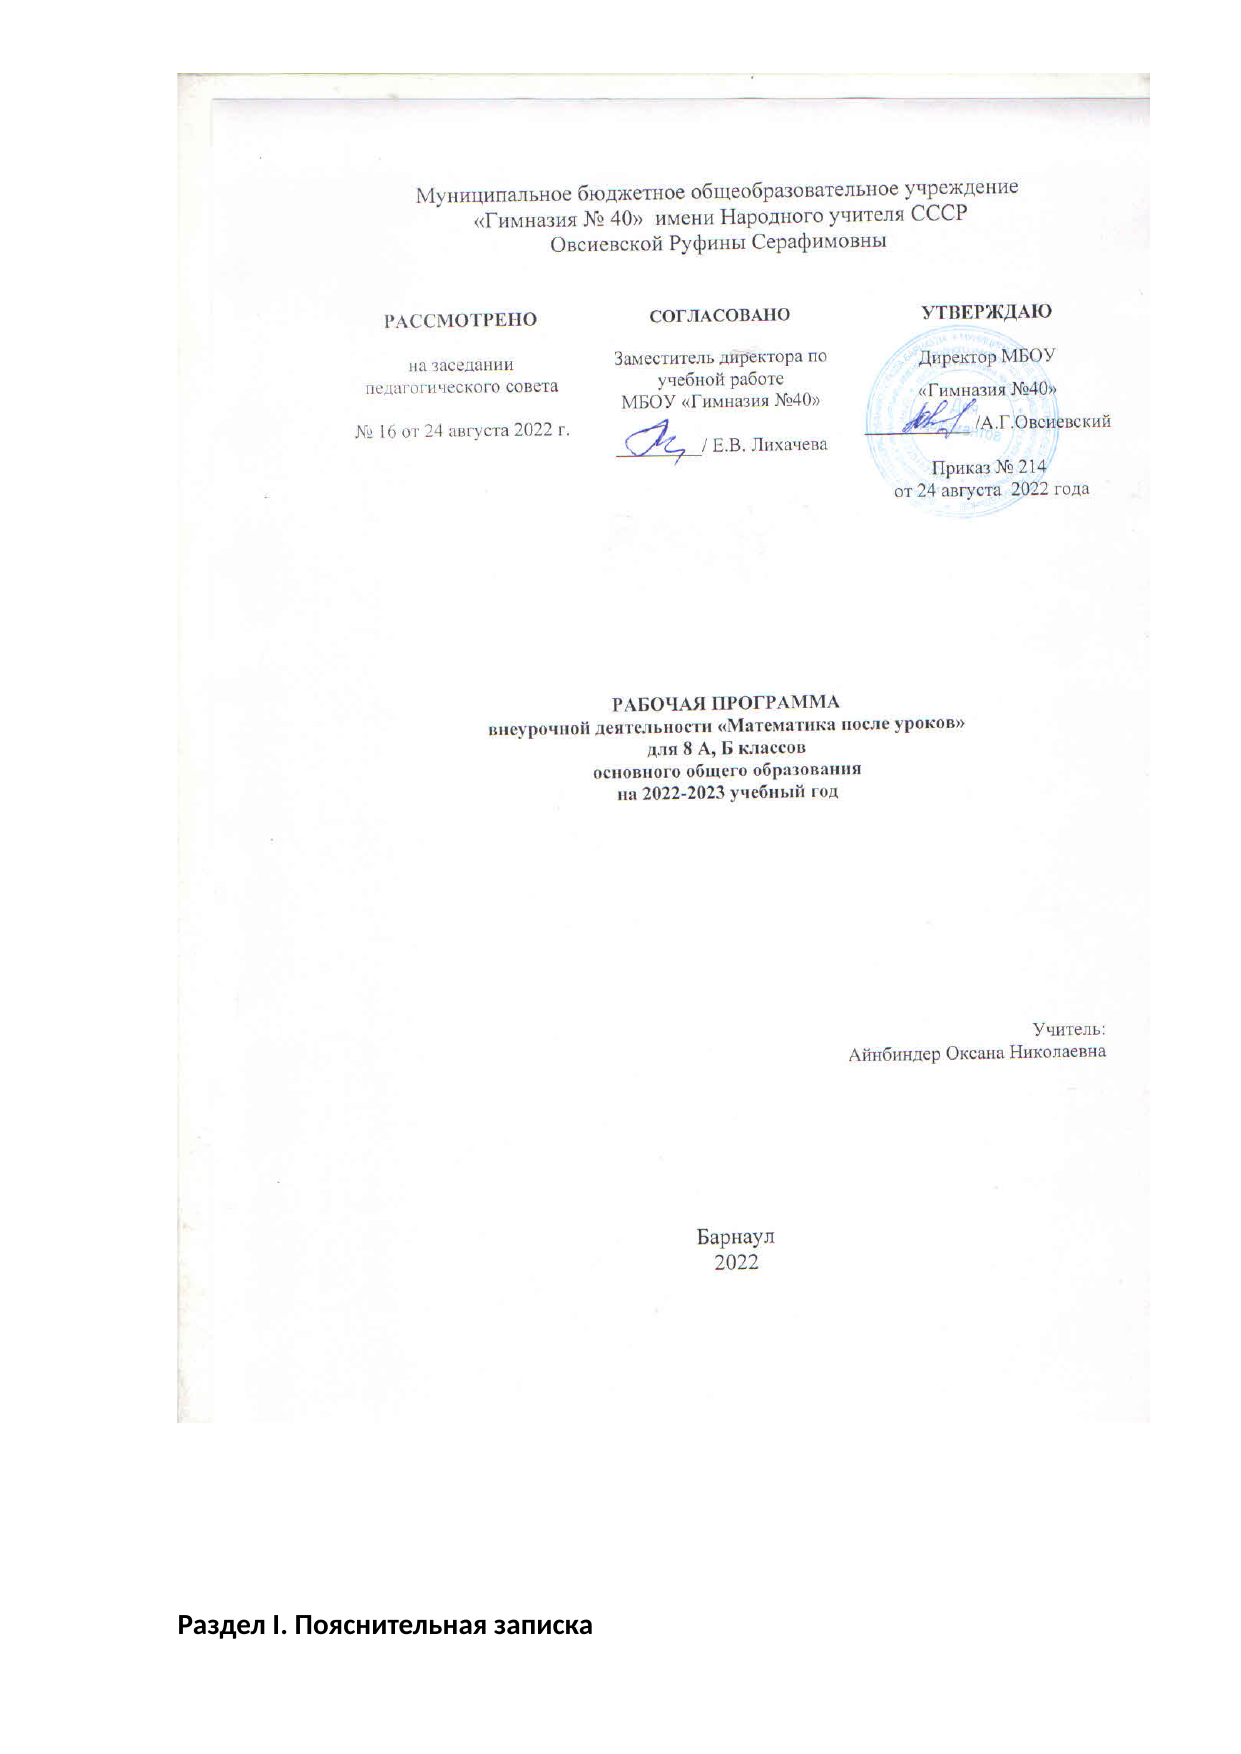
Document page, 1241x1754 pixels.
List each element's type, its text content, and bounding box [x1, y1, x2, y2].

text Раздел I. Пояснительная записка [177, 1606, 1152, 1642]
picture [177, 73, 1150, 1423]
